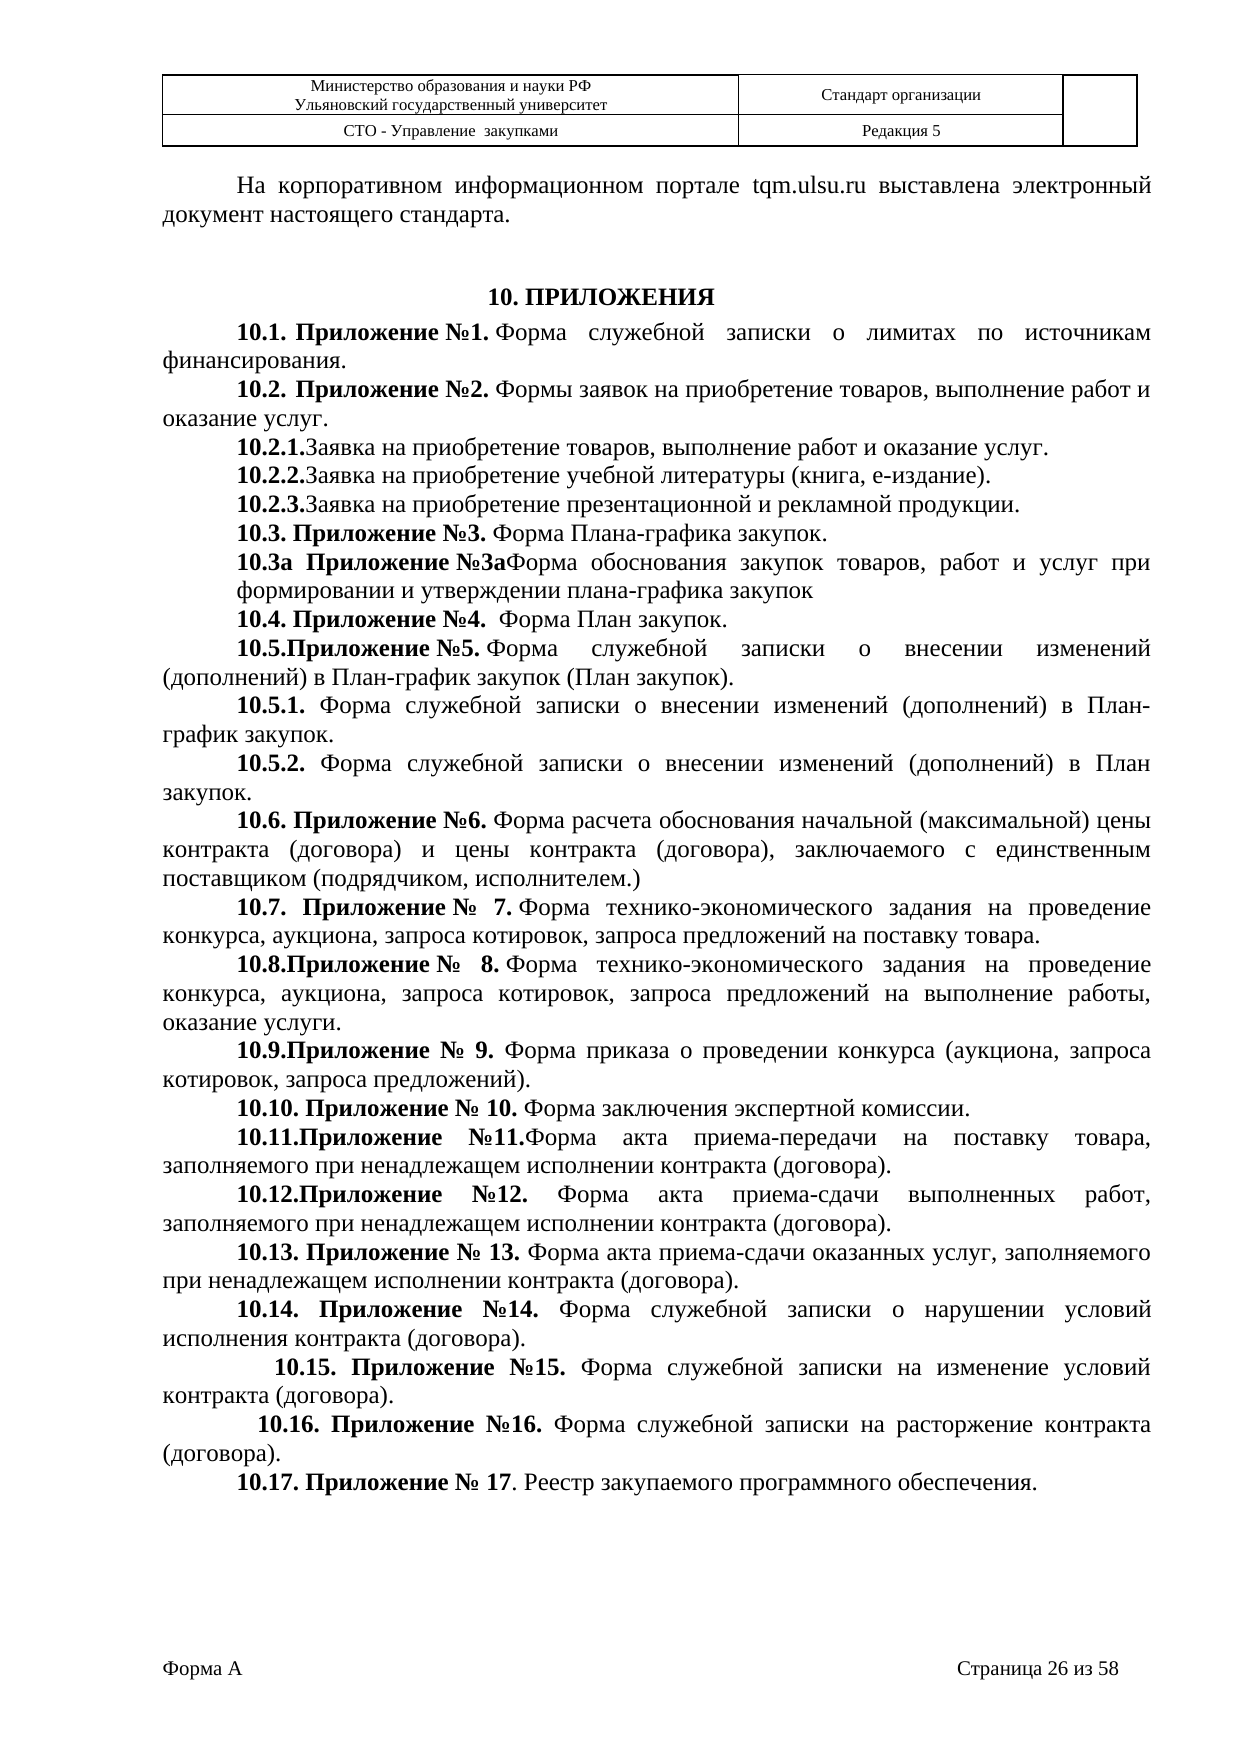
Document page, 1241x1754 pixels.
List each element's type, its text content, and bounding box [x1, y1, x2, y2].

list 10.12.Приложение №12. Форма акта приема-сдачи выполненных работ, заполняемого при ненадлежащем исполнении контракта (договора). [162, 1179, 1152, 1237]
list 10.14. Приложение №14. Форма служебной записки о нарушении условий исполнения контракта (договора). [162, 1294, 1152, 1352]
list 10.5.2. Форма служебной записки о внесении изменений (дополнений) в План закупок. [162, 748, 1152, 806]
list 10.5.Приложение №5. Форма служебной записки о внесении изменений (дополнений) в План-график закупок (План закупок). [162, 633, 1152, 691]
text Приложение №1. Форма служебной записки о лимитах по источникам финансирования. [162, 317, 1152, 374]
list 10.13. Приложение № 13. Форма акта приема-сдачи оказанных услуг, заполняемого при ненадлежащем исполнении контракта (договора). [162, 1237, 1152, 1294]
list 10.17. Приложение № 17. Реестр закупаемого программного обеспечения. [162, 1467, 1152, 1496]
subtitle ПРИЛОЖЕНИЯ [487, 282, 1152, 311]
text 10.2.3.Заявка на приобретение презентационной и рекламной продукции. [162, 489, 1152, 518]
list 10.3. Приложение №3. Форма Плана-графика закупок. [236, 518, 1152, 547]
text Приложение №2. Формы заявок на приобретение товаров, выполнение работ и оказание услуг. [162, 374, 1152, 432]
list 10.3а Приложение №3aФорма обоснования закупок товаров, работ и услуг при формировании и утверждении плана-графика закупок [236, 547, 1152, 604]
list 10.16. Приложение №16. Форма служебной записки на расторжение контракта (договора). [162, 1409, 1152, 1467]
list 10.15. Приложение №15. Форма служебной записки на изменение условий контракта (договора). [162, 1352, 1152, 1409]
list 10.5.1. Форма служебной записки о внесении изменений (дополнений) в План-график закупок. [162, 691, 1152, 748]
text На корпоративном информационном портале tqm.ulsu.ru выставлена электронный документ настоящего стандарта. [162, 171, 1152, 228]
list 10.10. Приложение № 10. Форма заключения экспертной комиссии. [236, 1093, 1152, 1122]
text 10.2.1.Заявка на приобретение товаров, выполнение работ и оказание услуг. [162, 432, 1152, 461]
list 10.11.Приложение №11.Форма акта приема-передачи на поставку товара, заполняемого при ненадлежащем исполнении контракта (договора). [162, 1122, 1152, 1179]
list 10.8.Приложение № 8. Форма технико-экономического задания на проведение конкурса, аукциона, запроса котировок, запроса предложений на выполнение работы, оказание услуги. [162, 949, 1152, 1036]
list 10.6. Приложение №6. Форма расчета обоснования начальной (максимальной) цены контракта (договора) и цены контракта (договора), заключаемого с единственным поставщиком (подрядчиком, исполнителем.) [162, 806, 1152, 892]
list 10.7. Приложение № 7. Форма технико-экономического задания на проведение конкурса, аукциона, запроса котировок, запроса предложений на поставку товара. [162, 892, 1152, 949]
list 10.4. Приложение №4. Форма План закупок. [236, 604, 1152, 633]
list 10.9.Приложение № 9. Форма приказа о проведении конкурса (аукциона, запроса котировок, запроса предложений). [162, 1036, 1152, 1093]
text 10.2.2.Заявка на приобретение учебной литературы (книга, е-издание). [162, 461, 1152, 489]
